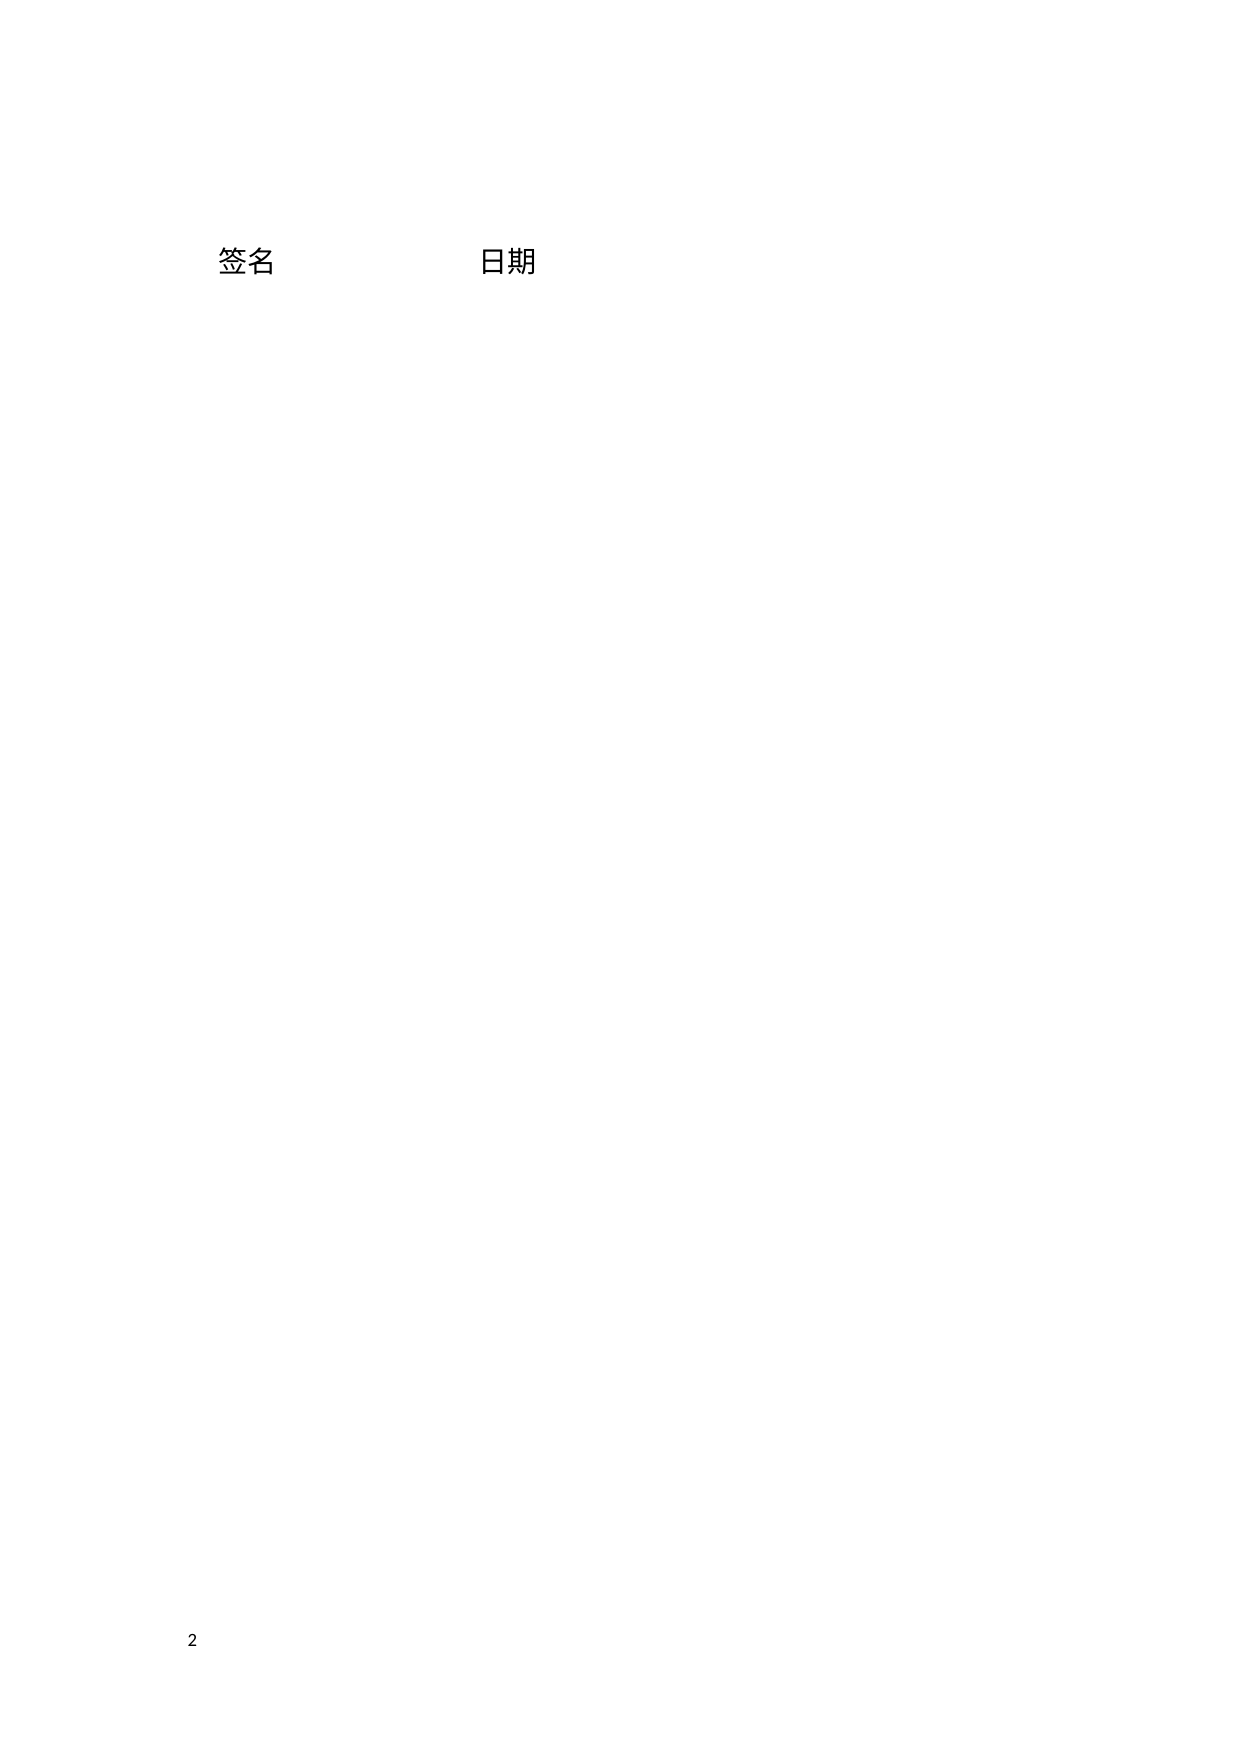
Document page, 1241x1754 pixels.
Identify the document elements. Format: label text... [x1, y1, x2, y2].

text 签名 日期 [187, 227, 1053, 292]
